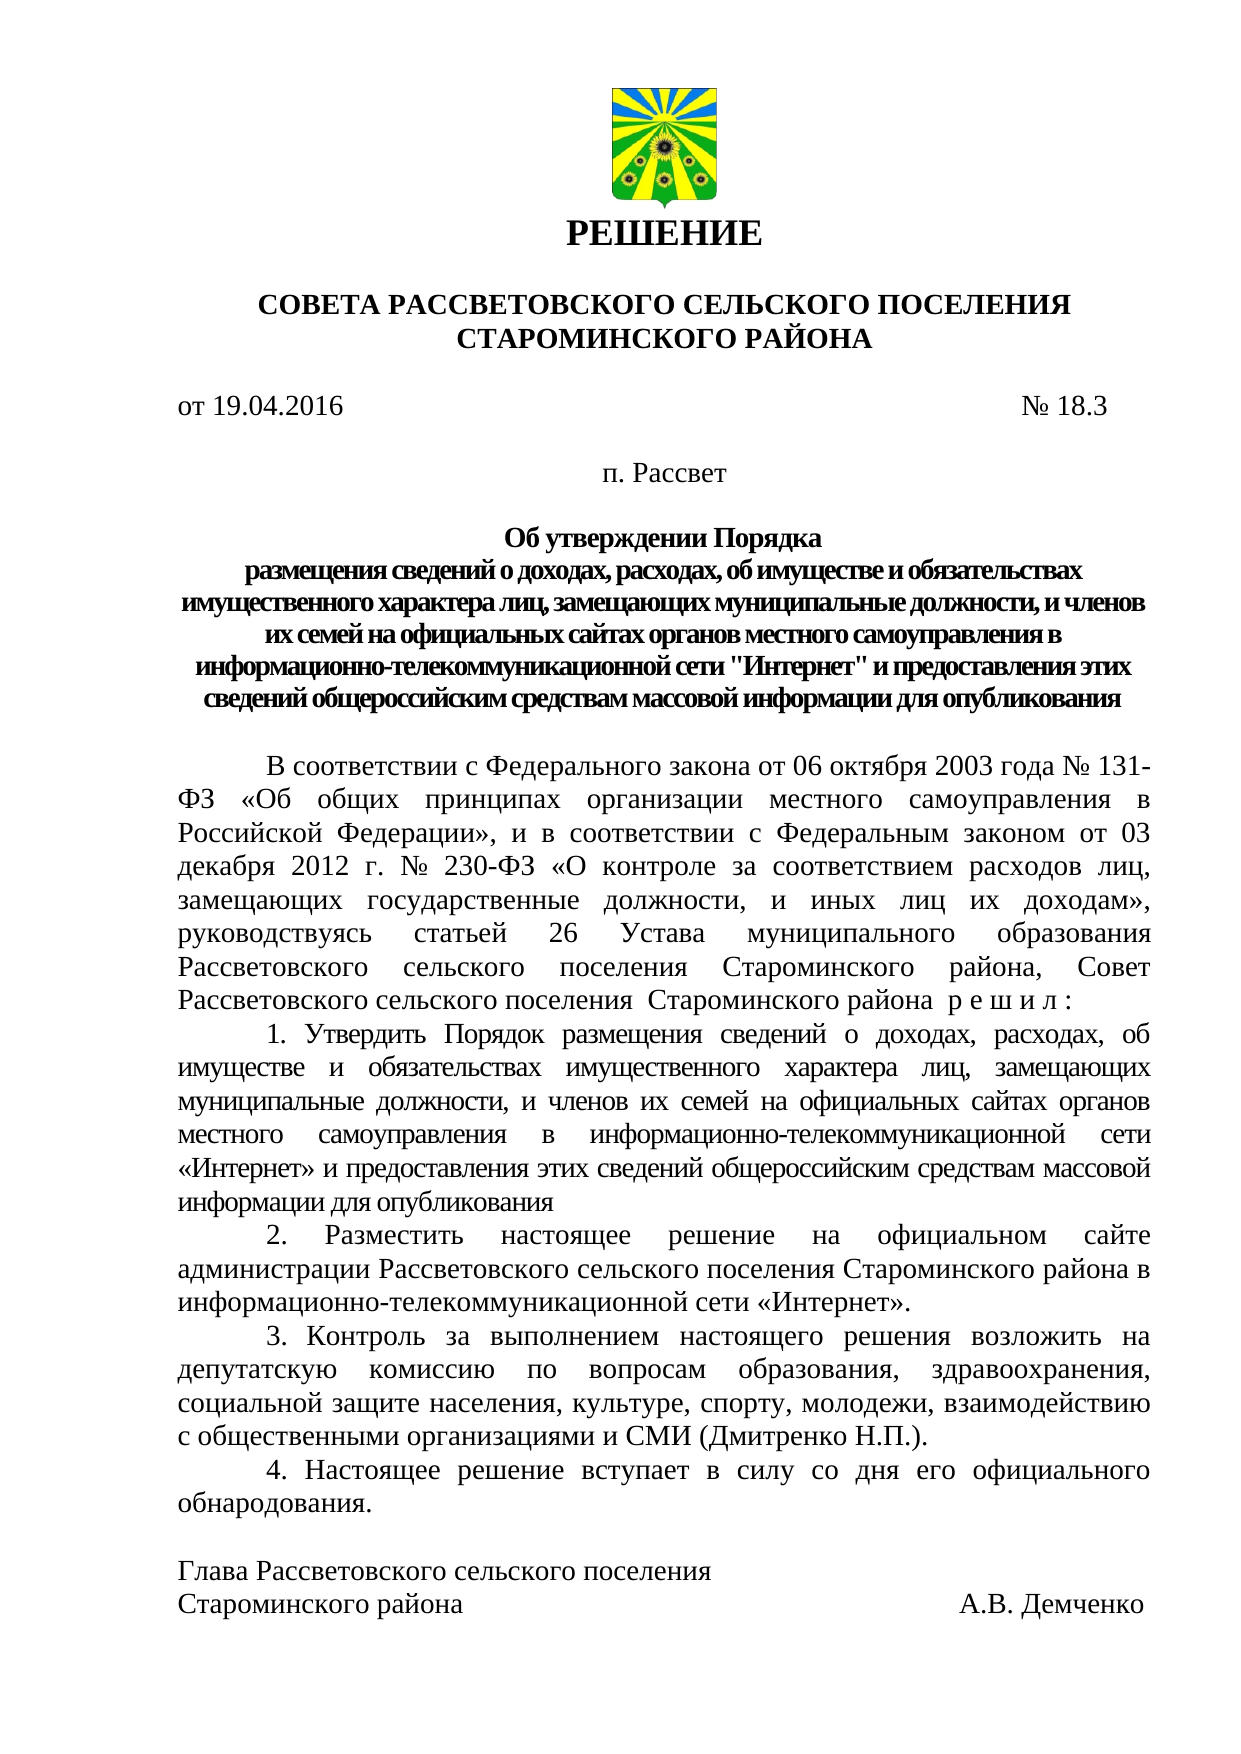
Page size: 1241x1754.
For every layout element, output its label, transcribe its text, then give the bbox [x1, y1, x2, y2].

text 2. Разместить настоящее решение на официальном сайте администрации Рассветовского сельского поселения Староминского района в информационно-телекоммуникационной сети «Интернет». [177, 1217, 1152, 1318]
text размещения сведений о доходах, расходах, об имуществе и обязательствах имущественного характера лиц, замещающих муниципальные должности, и членов их семей на официальных сайтах органов местного самоуправления в информационно-телекоммуникационной сети "Интернет" и предоставления этих сведений общероссийским средствам массовой информации для опубликования [177, 554, 1149, 714]
subtitle СОВЕТА РАССВЕТОВСКОГО СЕЛЬСКОГО ПОСЕЛЕНИЯ [177, 287, 1152, 321]
subtitle РЕШЕНИЕ [177, 211, 1152, 254]
text 3. Контроль за выполнением настоящего решения возложить на депутатскую комиссию по вопросам образования, здравоохранения, социальной защите населения, культуре, спорту, молодежи, взаимодействию с общественными организациями и СМИ (Дмитренко Н.П.). [177, 1318, 1152, 1452]
text СТАРОМИНСКОГО РАЙОНА [177, 321, 1152, 354]
text 4. Настоящее решение вступает в силу со дня его официального обнародования. [177, 1452, 1152, 1519]
title Староминского района А.В. Демченко [177, 1586, 1152, 1620]
picture [612, 88, 717, 211]
text Об утверждении Порядка [177, 522, 1149, 554]
text п. Рассвет [177, 455, 1152, 489]
text от 19.04.2016 № 18.3 [177, 388, 1152, 422]
text 1. Утвердить Порядок размещения сведений о доходах, расходах, об имуществе и обязательствах имущественного характера лиц, замещающих муниципальные должности, и членов их семей на официальных сайтах органов местного самоуправления в информационно-телекоммуникационной сети «Интернет» и предоставления этих сведений общероссийским средствам массовой информации для опубликования [177, 1016, 1152, 1217]
title Глава Рассветовского сельского поселения [177, 1553, 1152, 1586]
text В соответствии с Федерального закона от 06 октября 2003 года № 131-ФЗ «Об общих принципах организации местного самоуправления в Российской Федерации», и в соответствии с Федеральным законом от 03 декабря 2012 г. № 230-ФЗ «О контроле за соответствием расходов лиц, замещающих государственные должности, и иных лиц их доходам», руководствуясь статьей 26 Устава муниципального образования Рассветовского сельского поселения Староминского района, Совет Рассветовского сельского поселения Староминского района р е ш и л : [177, 748, 1152, 1016]
